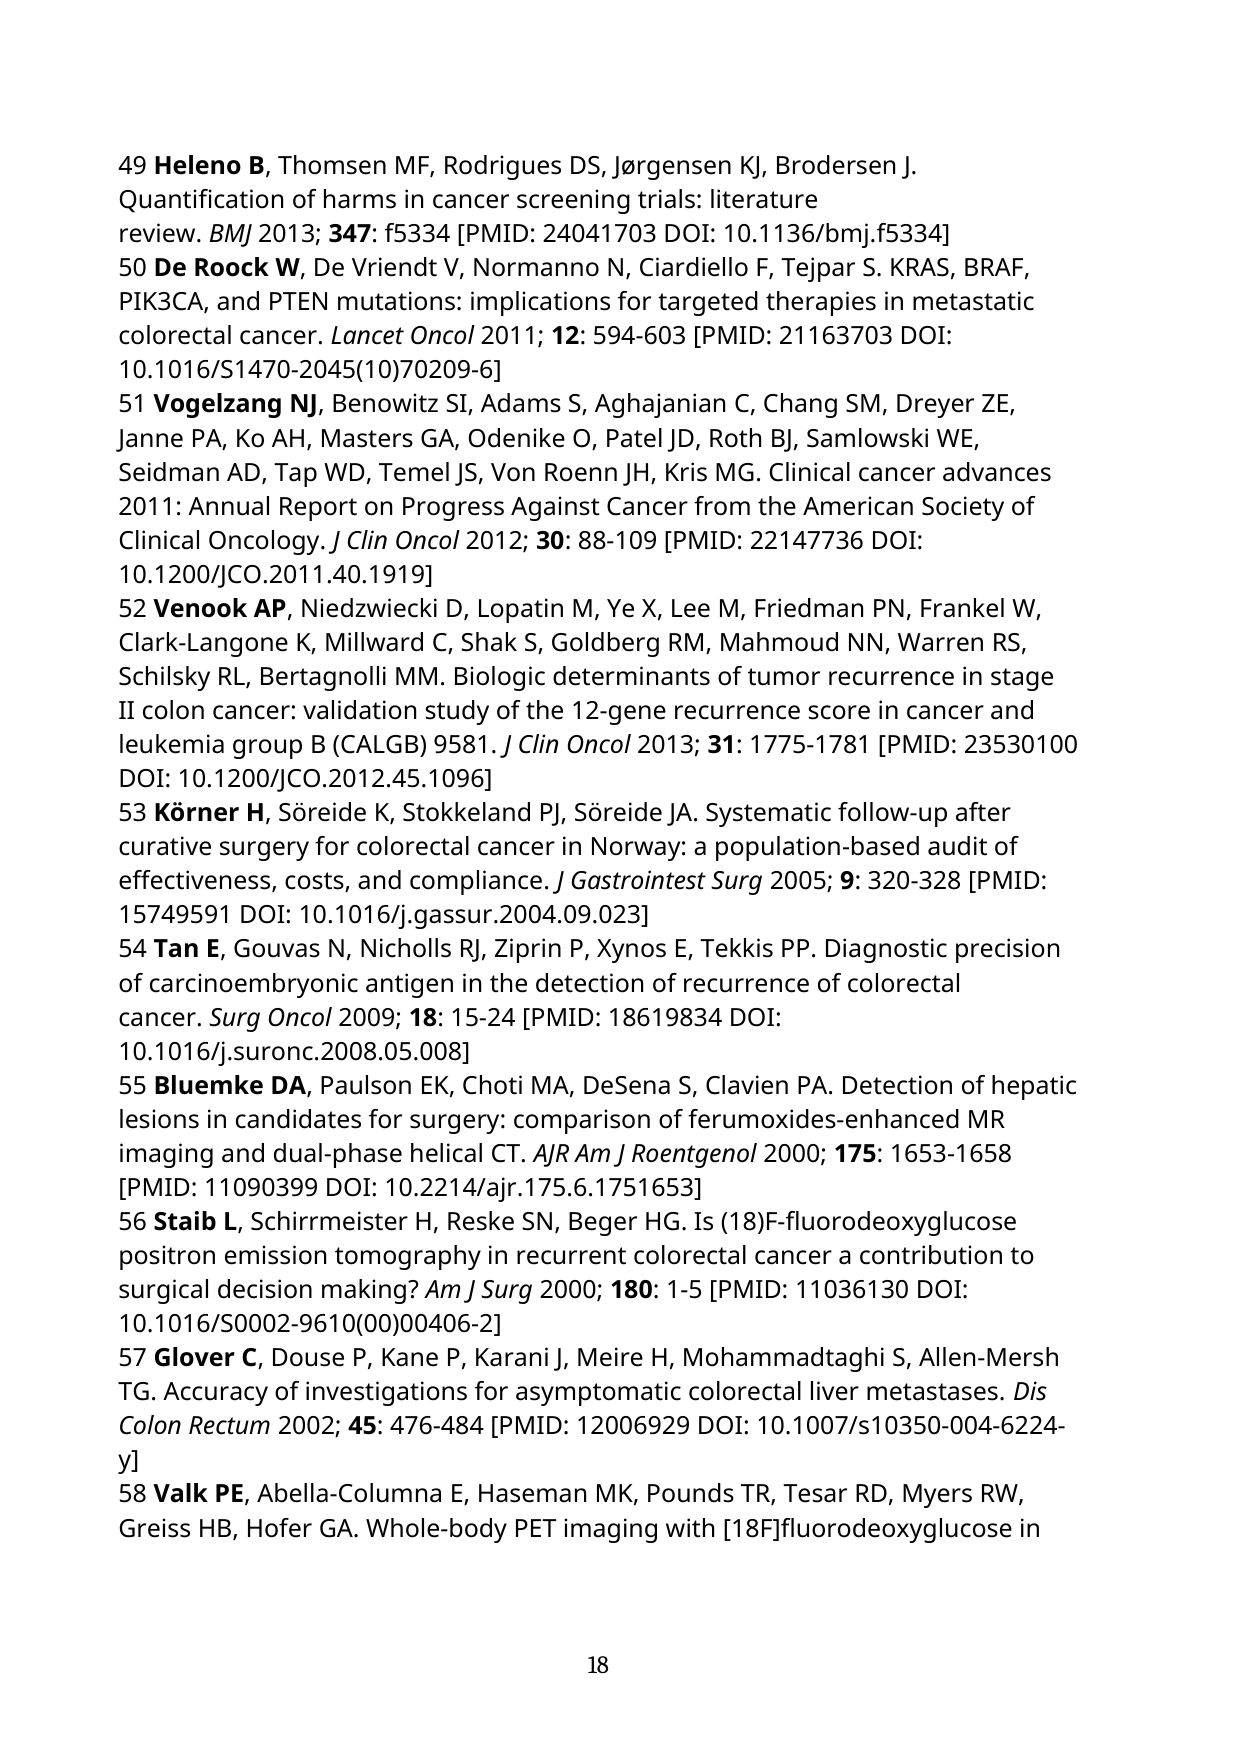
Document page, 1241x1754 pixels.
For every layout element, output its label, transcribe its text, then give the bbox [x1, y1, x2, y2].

text 55 Bluemke DA, Paulson EK, Choti MA, DeSena S, Clavien PA. Detection of hepatic lesions in candidates for surgery: comparison of ferumoxides-enhanced MR imaging and dual-phase helical CT. AJR Am J Roentgenol 2000; 175: 1653-1658 [PMID: 11090399 DOI: 10.2214/ajr.175.6.1751653] [118, 1067, 1078, 1204]
text 56 Staib L, Schirrmeister H, Reske SN, Beger HG. Is (18)F-fluorodeoxyglucose positron emission tomography in recurrent colorectal cancer a contribution to surgical decision making? Am J Surg 2000; 180: 1-5 [PMID: 11036130 DOI: 10.1016/S0002-9610(00)00406-2] [118, 1204, 1078, 1340]
text 54 Tan E, Gouvas N, Nicholls RJ, Ziprin P, Xynos E, Tekkis PP. Diagnostic precision of carcinoembryonic antigen in the detection of recurrence of colorectal cancer. Surg Oncol 2009; 18: 15-24 [PMID: 18619834 DOI: 10.1016/j.suronc.2008.05.008] [118, 931, 1078, 1067]
text 53 Körner H, Söreide K, Stokkeland PJ, Söreide JA. Systematic follow-up after curative surgery for colorectal cancer in Norway: a population-based audit of effectiveness, costs, and compliance. J Gastrointest Surg 2005; 9: 320-328 [PMID: 15749591 DOI: 10.1016/j.gassur.2004.09.023] [118, 795, 1078, 931]
text 51 Vogelzang NJ, Benowitz SI, Adams S, Aghajanian C, Chang SM, Dreyer ZE, Janne PA, Ko AH, Masters GA, Odenike O, Patel JD, Roth BJ, Samlowski WE, Seidman AD, Tap WD, Temel JS, Von Roenn JH, Kris MG. Clinical cancer advances 2011: Annual Report on Progress Against Cancer from the American Society of Clinical Oncology. J Clin Oncol 2012; 30: 88-109 [PMID: 22147736 DOI: 10.1200/JCO.2011.40.1919] [118, 386, 1078, 591]
text 49 Heleno B, Thomsen MF, Rodrigues DS, Jørgensen KJ, Brodersen J. Quantification of harms in cancer screening trials: literature review. BMJ 2013; 347: f5334 [PMID: 24041703 DOI: 10.1136/bmj.f5334] [118, 148, 1078, 250]
text 52 Venook AP, Niedzwiecki D, Lopatin M, Ye X, Lee M, Friedman PN, Frankel W, Clark-Langone K, Millward C, Shak S, Goldberg RM, Mahmoud NN, Warren RS, Schilsky RL, Bertagnolli MM. Biologic determinants of tumor recurrence in stage II colon cancer: validation study of the 12-gene recurrence score in cancer and leukemia group B (CALGB) 9581. J Clin Oncol 2013; 31: 1775-1781 [PMID: 23530100 DOI: 10.1200/JCO.2012.45.1096] [118, 591, 1078, 795]
text 57 Glover C, Douse P, Kane P, Karani J, Meire H, Mohammadtaghi S, Allen-Mersh TG. Accuracy of investigations for asymptomatic colorectal liver metastases. Dis Colon Rectum 2002; 45: 476-484 [PMID: 12006929 DOI: 10.1007/s10350-004-6224-y] [118, 1340, 1078, 1476]
text 50 De Roock W, De Vriendt V, Normanno N, Ciardiello F, Tejpar S. KRAS, BRAF, PIK3CA, and PTEN mutations: implications for targeted therapies in metastatic colorectal cancer. Lancet Oncol 2011; 12: 594-603 [PMID: 21163703 DOI: 10.1016/S1470-2045(10)70209-6] [118, 250, 1078, 386]
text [118, 1476, 1078, 1544]
